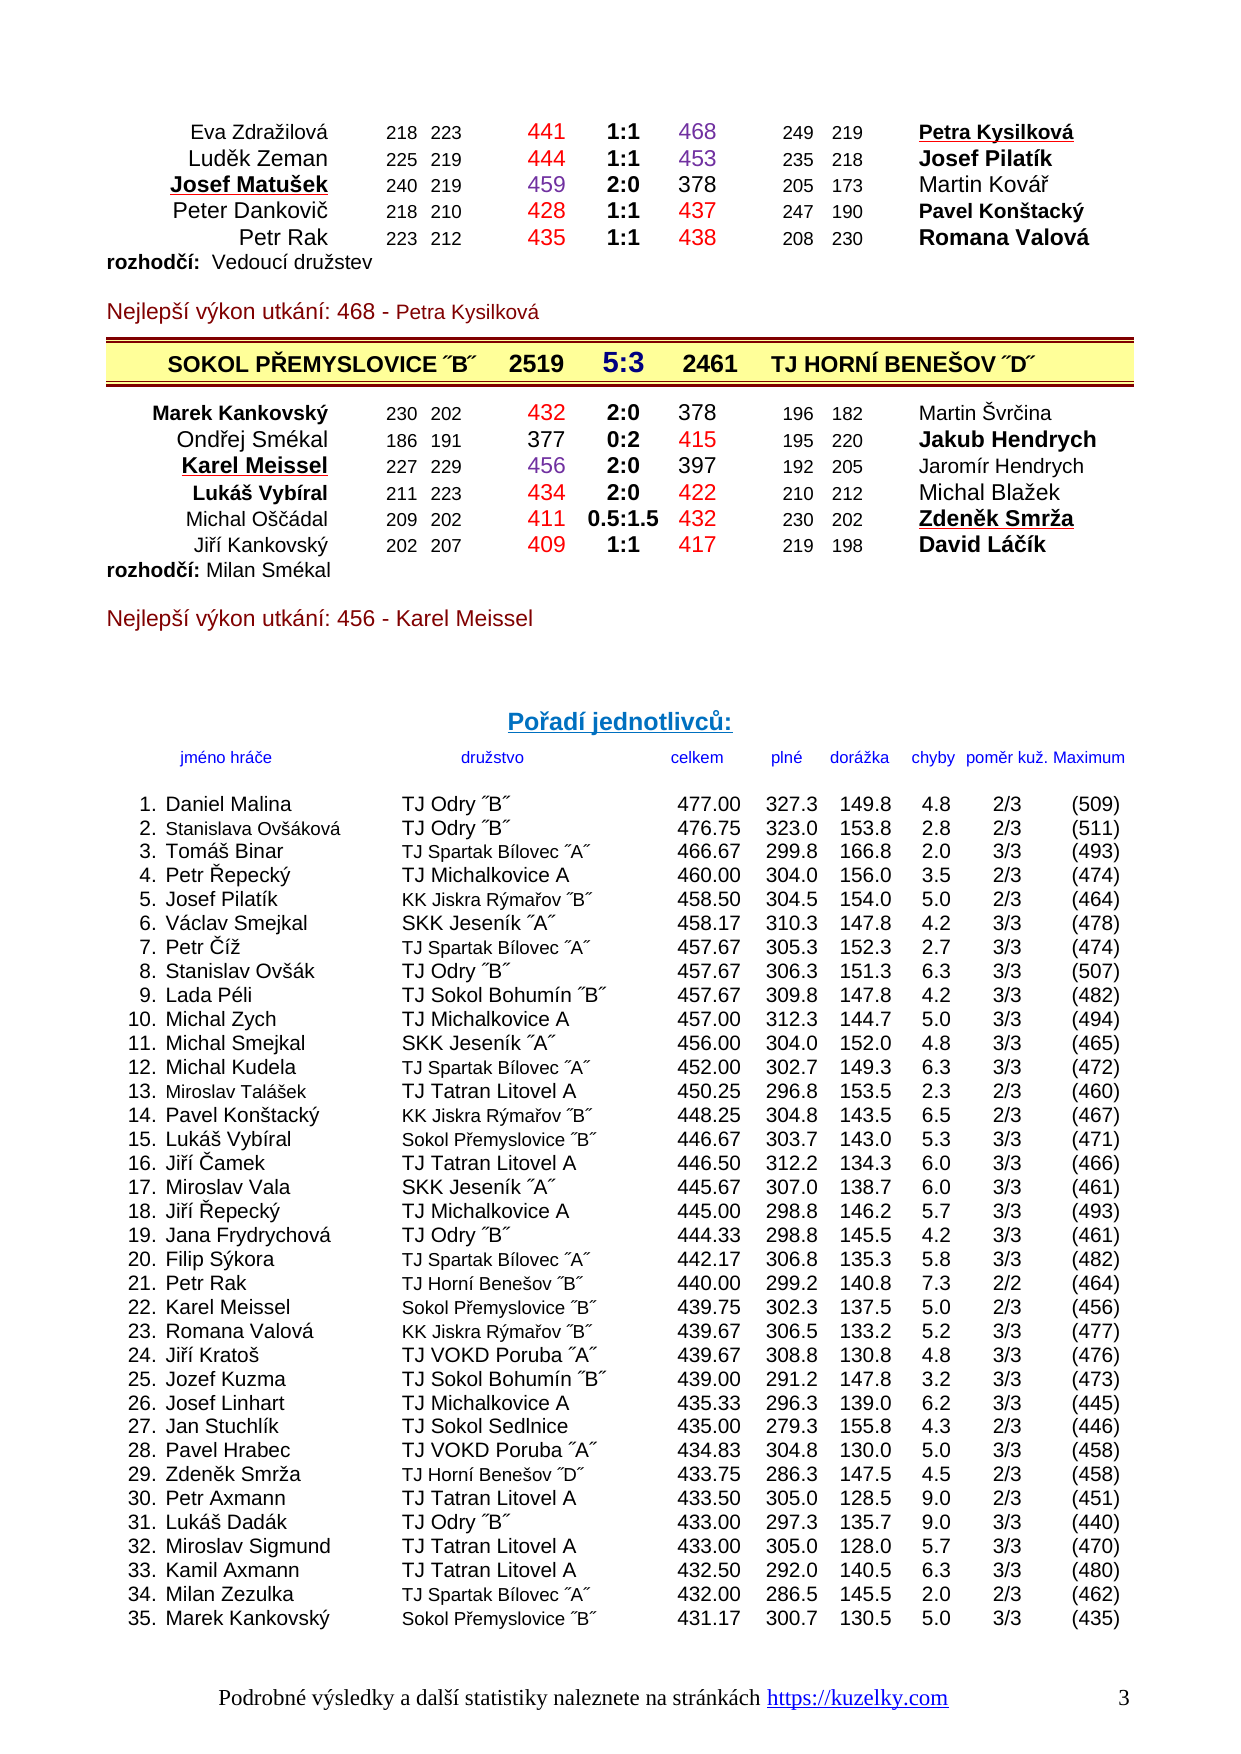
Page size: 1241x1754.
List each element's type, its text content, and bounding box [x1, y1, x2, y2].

text Marek Kankovský 230 202 432 2:0 378 196 182 Martin Švrčina [106, 399, 1134, 426]
text 13. Miroslav Talášek TJ Tatran Litovel A 450.25 296.8 153.5 2.3 2/3 (460) [106, 1079, 1134, 1103]
text Josef Matušek 240 219 459 2:0 378 205 173 Martin Kovář [106, 171, 1134, 197]
text Petr Rak 223 212 435 1:1 438 208 230 Romana Valová [106, 223, 1134, 250]
text Karel Meissel 227 229 456 2:0 397 192 205 Jaromír Hendrych [106, 452, 1134, 478]
text 34. Milan Zezulka TJ Spartak Bílovec ˝A˝ 432.00 286.5 145.5 2.0 2/3 (462) [106, 1582, 1134, 1606]
text Ondřej Smékal 186 191 377 0:2 415 195 220 Jakub Hendrych [106, 426, 1134, 452]
text rozhodčí: Vedoucí družstev [106, 250, 1134, 274]
text 26. Josef Linhart TJ Michalkovice A 435.33 296.3 139.0 6.2 3/3 (445) [106, 1390, 1134, 1414]
text Michal Oščádal 209 202 411 0.5:1.5 432 230 202 Zdeněk Smrža [106, 505, 1134, 531]
text jméno hráče družstvo celkem plné dorážka chyby poměr kuž. Maximum [106, 748, 1134, 767]
text 3. Tomáš Binar TJ Spartak Bílovec ˝A˝ 466.67 299.8 166.8 2.0 3/3 (493) [106, 839, 1134, 863]
text 21. Petr Rak TJ Horní Benešov ˝B˝ 440.00 299.2 140.8 7.3 2/2 (464) [106, 1271, 1134, 1294]
text 1. Daniel Malina TJ Odry ˝B˝ 477.00 327.3 149.8 4.8 2/3 (509) [106, 791, 1134, 815]
text 2. Stanislava Ovšáková TJ Odry ˝B˝ 476.75 323.0 153.8 2.8 2/3 (511) [106, 815, 1134, 839]
text 4. Petr Řepecký TJ Michalkovice A 460.00 304.0 156.0 3.5 2/3 (474) [106, 863, 1134, 887]
text Luděk Zeman 225 219 444 1:1 453 235 218 Josef Pilatík [106, 144, 1134, 171]
text 27. Jan Stuchlík TJ Sokol Sedlnice 435.00 279.3 155.8 4.3 2/3 (446) [106, 1414, 1134, 1438]
text Lukáš Vybíral 211 223 434 2:0 422 210 212 Michal Blažek [106, 478, 1134, 505]
text Pořadí jednotlivců: [94, 707, 1145, 736]
text rozhodčí: Milan Smékal [106, 557, 1134, 581]
text 29. Zdeněk Smrža TJ Horní Benešov ˝D˝ 433.75 286.3 147.5 4.5 2/3 (458) [106, 1462, 1134, 1486]
text 23. Romana Valová KK Jiskra Rýmařov ˝B˝ 439.67 306.5 133.2 5.2 3/3 (477) [106, 1318, 1134, 1342]
text 31. Lukáš Dadák TJ Odry ˝B˝ 433.00 297.3 135.7 9.0 3/3 (440) [106, 1510, 1134, 1534]
text 8. Stanislav Ovšák TJ Odry ˝B˝ 457.67 306.3 151.3 6.3 3/3 (507) [106, 959, 1134, 983]
text 6. Václav Smejkal SKK Jeseník ˝A˝ 458.17 310.3 147.8 4.2 3/3 (478) [106, 911, 1134, 935]
text 22. Karel Meissel Sokol Přemyslovice ˝B˝ 439.75 302.3 137.5 5.0 2/3 (456) [106, 1294, 1134, 1318]
text 33. Kamil Axmann TJ Tatran Litovel A 432.50 292.0 140.5 6.3 3/3 (480) [106, 1558, 1134, 1582]
text 30. Petr Axmann TJ Tatran Litovel A 433.50 305.0 128.5 9.0 2/3 (451) [106, 1486, 1134, 1510]
text 25. Jozef Kuzma TJ Sokol Bohumín ˝B˝ 439.00 291.2 147.8 3.2 3/3 (473) [106, 1366, 1134, 1390]
text 10. Michal Zych TJ Michalkovice A 457.00 312.3 144.7 5.0 3/3 (494) [106, 1007, 1134, 1031]
text Sokol Přemyslovice ˝B˝ 2519 5:3 2461 TJ Horní Benešov ˝D˝ [106, 343, 1134, 381]
text Nejlepší výkon utkání: 456 - Karel Meissel [106, 605, 1134, 632]
text 19. Jana Frydrychová TJ Odry ˝B˝ 444.33 298.8 145.5 4.2 3/3 (461) [106, 1223, 1134, 1247]
text 35. Marek Kankovský Sokol Přemyslovice ˝B˝ 431.17 300.7 130.5 5.0 3/3 (435) [106, 1606, 1134, 1630]
text 12. Michal Kudela TJ Spartak Bílovec ˝A˝ 452.00 302.7 149.3 6.3 3/3 (472) [106, 1055, 1134, 1079]
text 15. Lukáš Vybíral Sokol Přemyslovice ˝B˝ 446.67 303.7 143.0 5.3 3/3 (471) [106, 1127, 1134, 1151]
text 7. Petr Číž TJ Spartak Bílovec ˝A˝ 457.67 305.3 152.3 2.7 3/3 (474) [106, 935, 1134, 959]
text 11. Michal Smejkal SKK Jeseník ˝A˝ 456.00 304.0 152.0 4.8 3/3 (465) [106, 1031, 1134, 1055]
text 17. Miroslav Vala SKK Jeseník ˝A˝ 445.67 307.0 138.7 6.0 3/3 (461) [106, 1175, 1134, 1199]
text Eva Zdražilová 218 223 441 1:1 468 249 219 Petra Kysilková [106, 118, 1134, 144]
text 5. Josef Pilatík KK Jiskra Rýmařov ˝B˝ 458.50 304.5 154.0 5.0 2/3 (464) [106, 887, 1134, 911]
text 18. Jiří Řepecký TJ Michalkovice A 445.00 298.8 146.2 5.7 3/3 (493) [106, 1199, 1134, 1223]
text 14. Pavel Konštacký KK Jiskra Rýmařov ˝B˝ 448.25 304.8 143.5 6.5 2/3 (467) [106, 1103, 1134, 1127]
text Nejlepší výkon utkání: 468 - Petra Kysilková [106, 298, 1134, 324]
text 24. Jiří Kratoš TJ VOKD Poruba ˝A˝ 439.67 308.8 130.8 4.8 3/3 (476) [106, 1342, 1134, 1366]
text Peter Dankovič 218 210 428 1:1 437 247 190 Pavel Konštacký [106, 197, 1134, 223]
text 9. Lada Péli TJ Sokol Bohumín ˝B˝ 457.67 309.8 147.8 4.2 3/3 (482) [106, 983, 1134, 1007]
text 28. Pavel Hrabec TJ VOKD Poruba ˝A˝ 434.83 304.8 130.0 5.0 3/3 (458) [106, 1438, 1134, 1462]
text 32. Miroslav Sigmund TJ Tatran Litovel A 433.00 305.0 128.0 5.7 3/3 (470) [106, 1534, 1134, 1558]
text 16. Jiří Čamek TJ Tatran Litovel A 446.50 312.2 134.3 6.0 3/3 (466) [106, 1151, 1134, 1175]
text 20. Filip Sýkora TJ Spartak Bílovec ˝A˝ 442.17 306.8 135.3 5.8 3/3 (482) [106, 1247, 1134, 1271]
text Jiří Kankovský 202 207 409 1:1 417 219 198 David Láčík [106, 531, 1134, 557]
